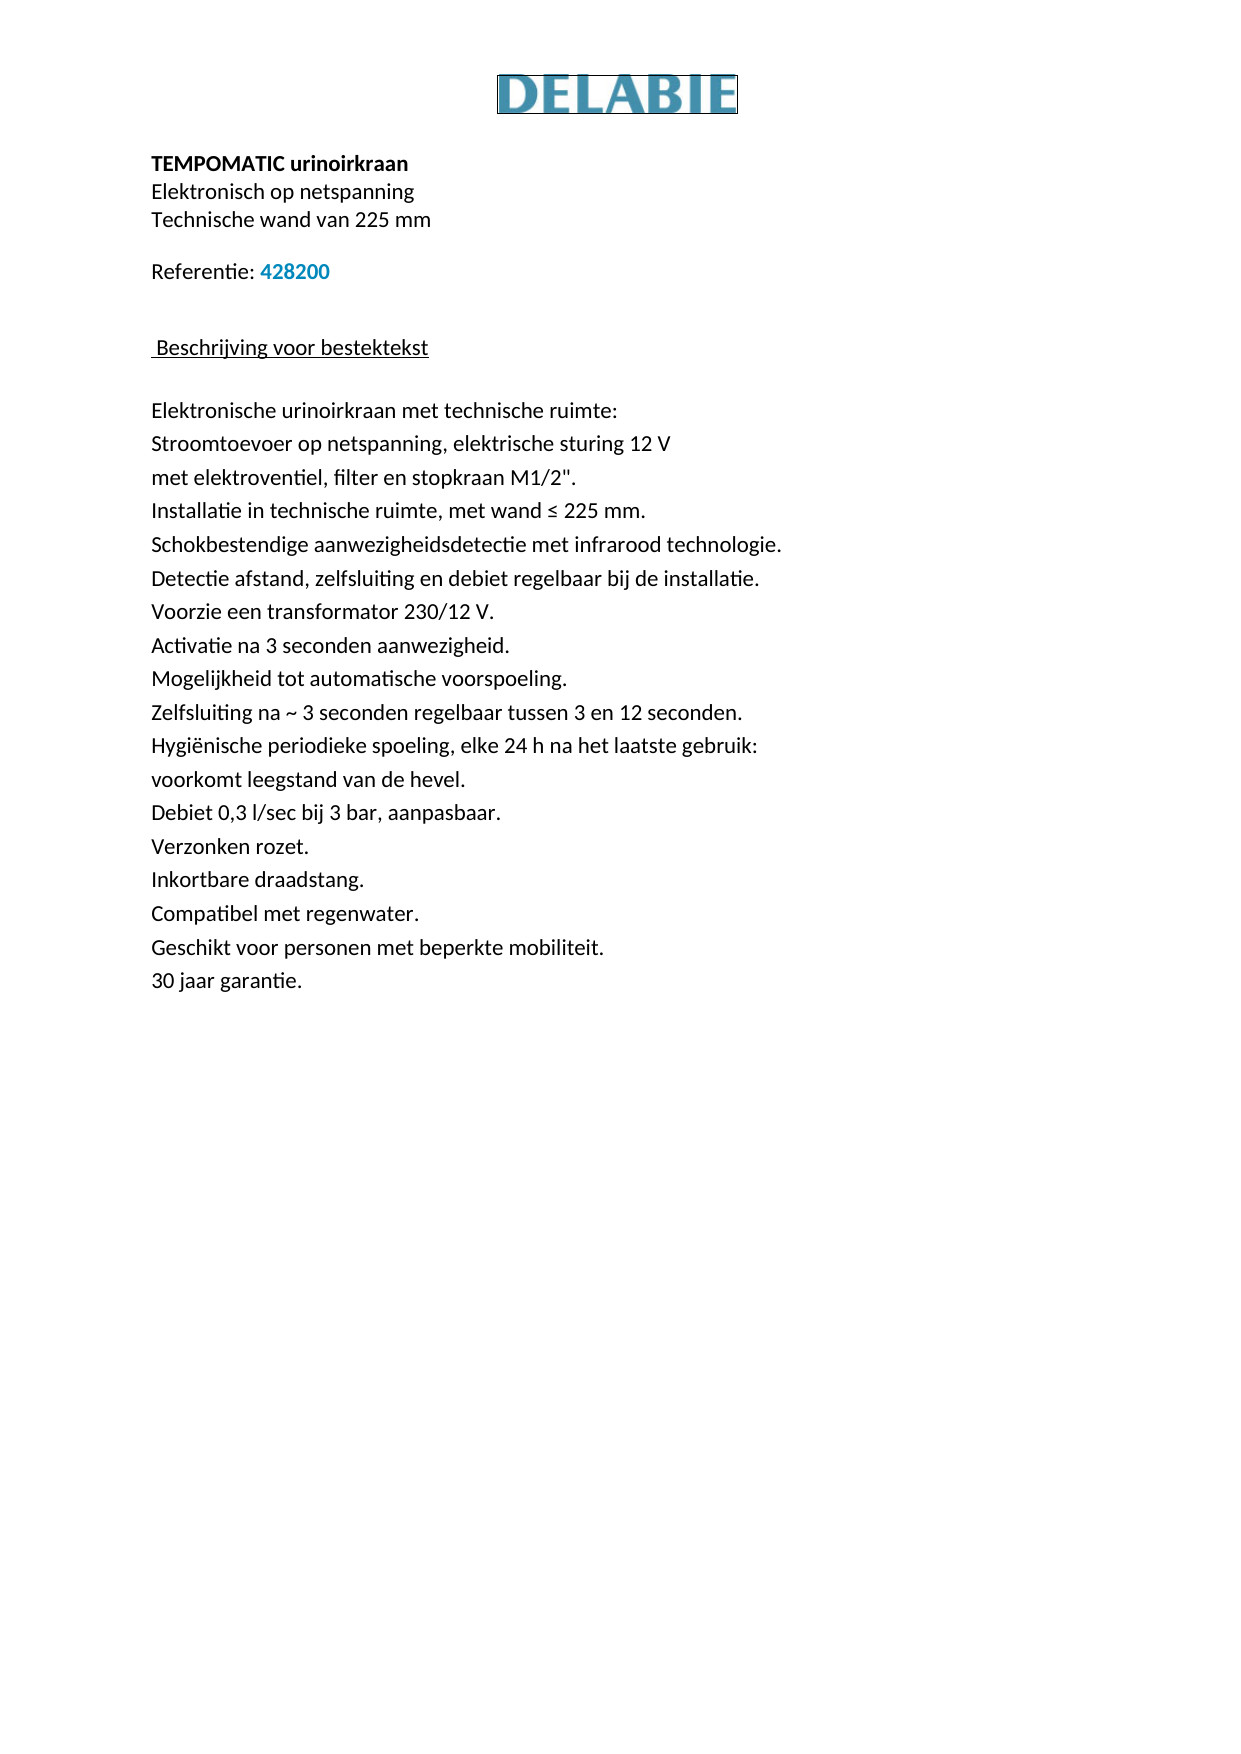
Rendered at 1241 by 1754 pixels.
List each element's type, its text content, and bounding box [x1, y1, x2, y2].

text TEMPOMATIC urinoirkraan [151, 149, 1084, 177]
text Schokbestendige aanwezigheidsdetectie met infrarood technologie. [151, 530, 1084, 558]
text voorkomt leegstand van de hevel. [151, 765, 1084, 793]
picture [498, 76, 737, 113]
text Detectie afstand, zelfsluiting en debiet regelbaar bij de installatie. [151, 564, 1084, 592]
text Mogelijkheid tot automatische voorspoeling. [151, 664, 1084, 692]
text Installatie in technische ruimte, met wand ≤ 225 mm. [151, 497, 1084, 525]
text Stroomtoevoer op netspanning, elektrische sturing 12 V [151, 429, 1084, 458]
text Elektronisch op netspanning [151, 177, 1084, 205]
text Hygiënische periodieke spoeling, elke 24 h na het laatste gebruik: [151, 731, 1084, 759]
text Compatibel met regenwater. [151, 899, 1084, 927]
text Activatie na 3 seconden aanwezigheid. [151, 631, 1084, 659]
text Elektronische urinoirkraan met technische ruimte: [151, 396, 1084, 424]
text Verzonken rozet. [151, 832, 1084, 860]
text Technische wand van 225 mm [151, 205, 1084, 233]
text Inkortbare draadstang. [151, 866, 1084, 894]
text Voorzie een transformator 230/12 V. [151, 597, 1084, 625]
text Debiet 0,3 l/sec bij 3 bar, aanpasbaar. [151, 798, 1084, 827]
text Beschrijving voor bestektekst [151, 333, 1084, 361]
text Zelfsluiting na ~ 3 seconden regelbaar tussen 3 en 12 seconden. [151, 698, 1084, 726]
text Geschikt voor personen met beperkte mobiliteit. [151, 933, 1084, 961]
text met elektroventiel, filter en stopkraan M1/2". [151, 463, 1084, 491]
text 30 jaar garantie. [151, 966, 1084, 994]
text Referentie: 428200 [151, 257, 1084, 285]
